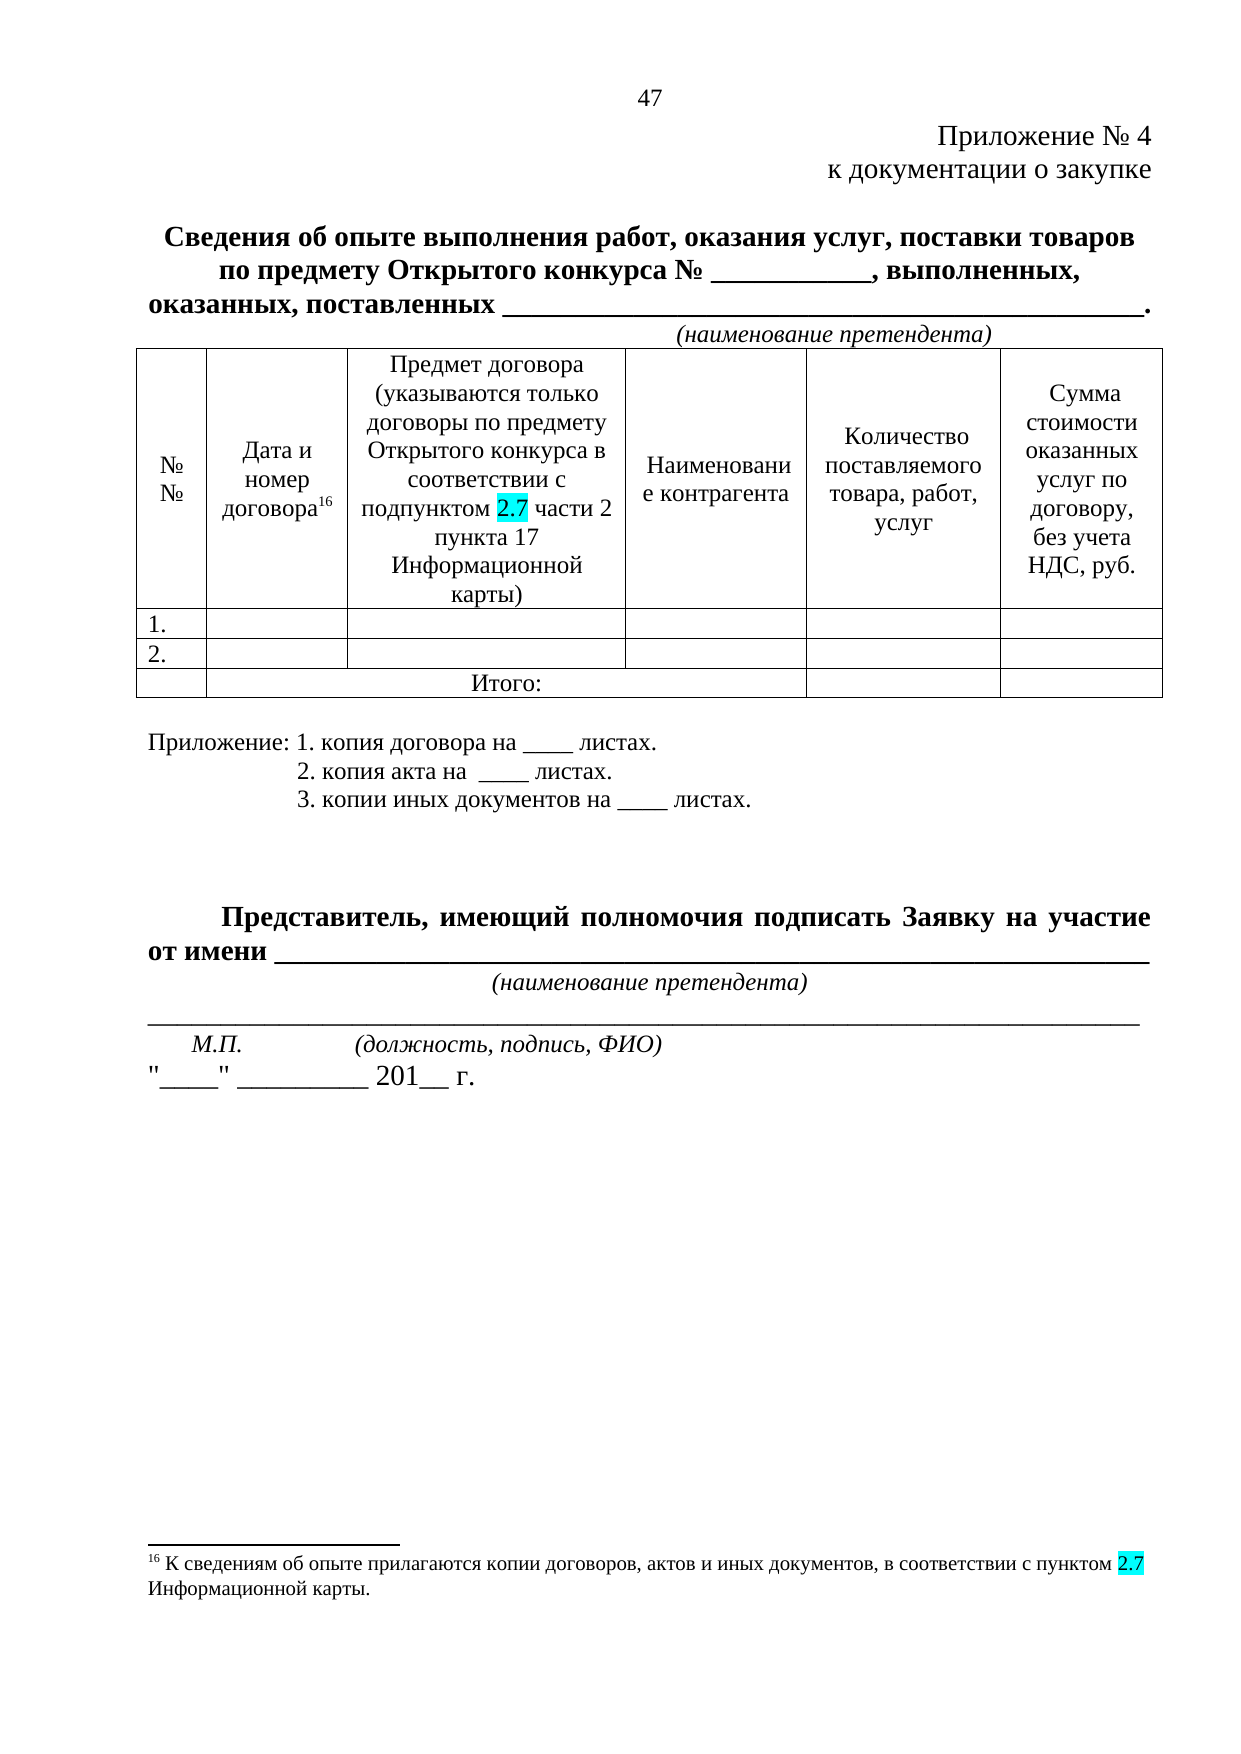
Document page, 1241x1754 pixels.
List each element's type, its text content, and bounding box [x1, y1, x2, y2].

table_cell 1. [137, 609, 206, 638]
text Представитель, имеющий полномочия подписать Заявку на участие от имени ____________________________________________________________ [148, 899, 1152, 967]
table_header Дата и номер договора [207, 349, 347, 608]
table_cell [807, 669, 1000, 697]
table_cell [807, 639, 1000, 667]
text 2. копия акта на ____ листах. [148, 756, 1152, 784]
table_cell [626, 639, 806, 667]
table_cell [807, 609, 1000, 638]
table_cell [137, 669, 206, 697]
table_header №№ [137, 349, 206, 608]
table_cell [1001, 639, 1162, 667]
subtitle к документации о закупке [148, 152, 1152, 185]
table_header Количество поставляемого товара, работ, услуг [807, 349, 1000, 608]
text ____________________________________________________________________ [148, 995, 1152, 1029]
table_cell [207, 639, 347, 667]
table_cell 2. [137, 639, 206, 667]
text "____" _________ 201__ г. [148, 1058, 1152, 1091]
table_cell [348, 639, 625, 667]
subtitle Приложение № 4 [148, 118, 1152, 152]
text (наименование претендента) [148, 967, 1152, 995]
text Сведения об опыте выполнения работ, оказания услуг, поставки товаров по предмету Открытого конкурса № ___________, выполненных, оказанных, поставленных ____________________________________________. [148, 219, 1152, 319]
table_cell [626, 609, 806, 638]
table_cell [348, 609, 625, 638]
text Приложение: 1. копия договора на ____ листах. [148, 727, 1152, 756]
table_cell [207, 609, 347, 638]
text (наименование претендента) [148, 319, 1152, 348]
table_header Наименование контрагента [626, 349, 806, 608]
table_cell [1001, 609, 1162, 638]
text 3. копии иных документов на ____ листах. [148, 784, 1152, 813]
table_cell [1001, 669, 1162, 697]
table_header Предмет договора (указываются только договоры по предмету Открытого конкурса в соответствии с подпунктом 2.7 части 2 пункта 17 Информационной карты) [348, 349, 625, 608]
table_header Сумма стоимости оказанных услуг по договору, без учета НДС, руб. [1001, 349, 1162, 608]
table_cell Итого: [207, 669, 806, 697]
text М.П. (должность, подпись, ФИО) [148, 1029, 1152, 1058]
